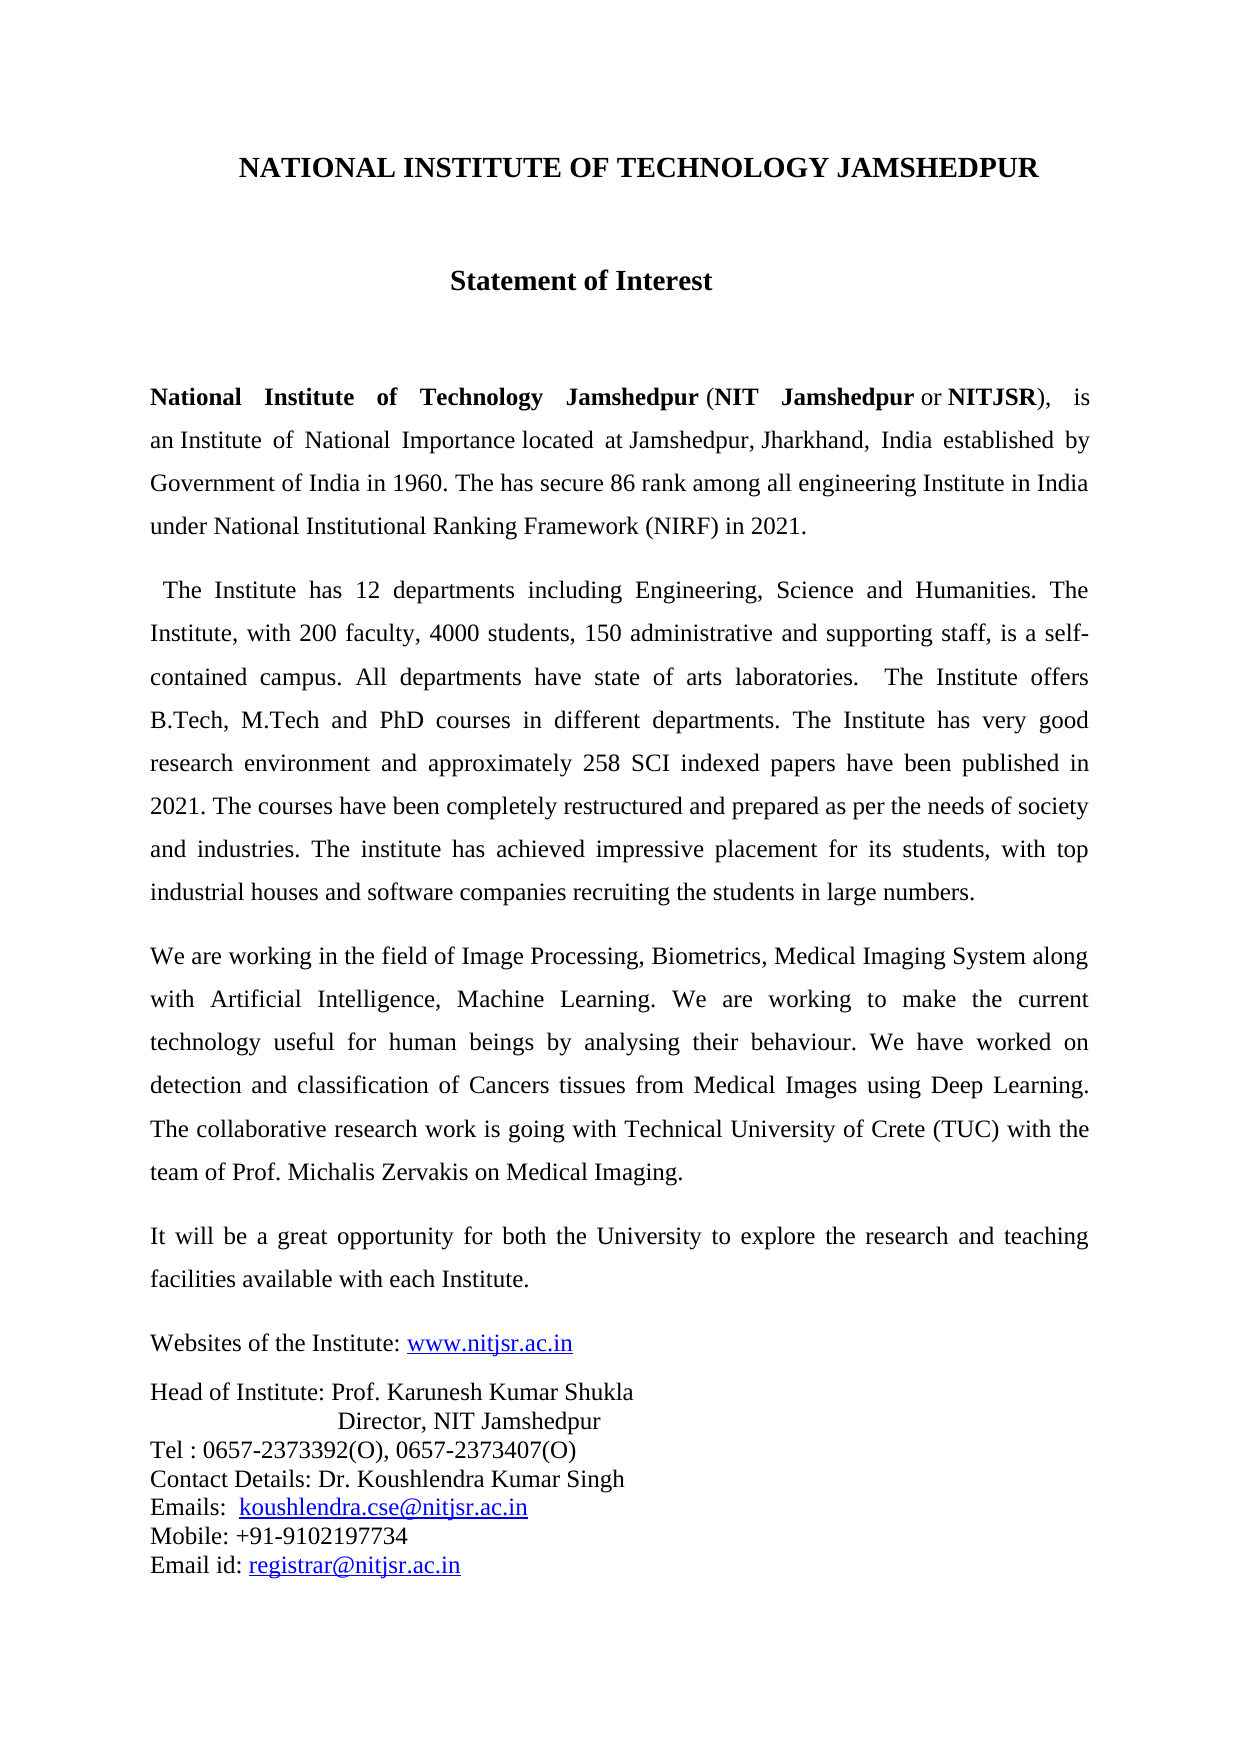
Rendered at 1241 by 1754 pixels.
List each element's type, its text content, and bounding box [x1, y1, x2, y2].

text Mobile: +91-9102197734 [150, 1521, 1090, 1550]
text National Institute of Technology Jamshedpur (NIT Jamshedpur or NITJSR), is an Institute of National Importance located at Jamshedpur, Jharkhand, India established by Government of India in 1960. The has secure 86 rank among all engineering Institute in India under National Institutional Ranking Framework (NIRF) in 2021. [150, 382, 1090, 540]
text Head of Institute: Prof. Karunesh Kumar Shukla [150, 1377, 1090, 1406]
text Tel : 0657-2373392(O), 0657-2373407(O) [150, 1435, 1090, 1464]
text Websites of the Institute: www.nitjsr.ac.in [150, 1328, 1090, 1357]
text The Institute has 12 departments including Engineering, Science and Humanities. The Institute, with 200 faculty, 4000 students, 150 administrative and supporting staff, is a self-contained campus. All departments have state of arts laboratories. The Institute offers B.Tech, M.Tech and PhD courses in different departments. The Institute has very good research environment and approximately 258 SCI indexed papers have been published in 2021. The courses have been completely restructured and prepared as per the needs of society and industries. The institute has achieved impressive placement for its students, with top industrial houses and software companies recruiting the students in large numbers. [150, 575, 1090, 906]
text Contact Details: Dr. Koushlendra Kumar Singh [150, 1464, 1090, 1492]
text We are working in the field of Image Processing, Biometrics, Medical Imaging System along with Artificial Intelligence, Machine Learning. We are working to make the current technology useful for human beings by analysing their behaviour. We have worked on detection and classification of Cancers tissues from Medical Images using Deep Learning. The collaborative research work is going with Technical University of Crete (TUC) with the team of Prof. Michalis Zervakis on Medical Imaging. [150, 941, 1090, 1186]
text Emails: koushlendra.cse@nitjsr.ac.in [150, 1492, 1090, 1521]
text Director, NIT Jamshedpur [150, 1406, 1090, 1435]
text NATIONAL INSTITUTE OF TECHNOLOGY JAMSHEDPUR [225, 150, 1090, 183]
text It will be a great opportunity for both the University to explore the research and teaching facilities available with each Institute. [150, 1221, 1090, 1293]
text Statement of Interest [375, 263, 1090, 297]
text Email id: registrar@nitjsr.ac.in [150, 1550, 1090, 1579]
